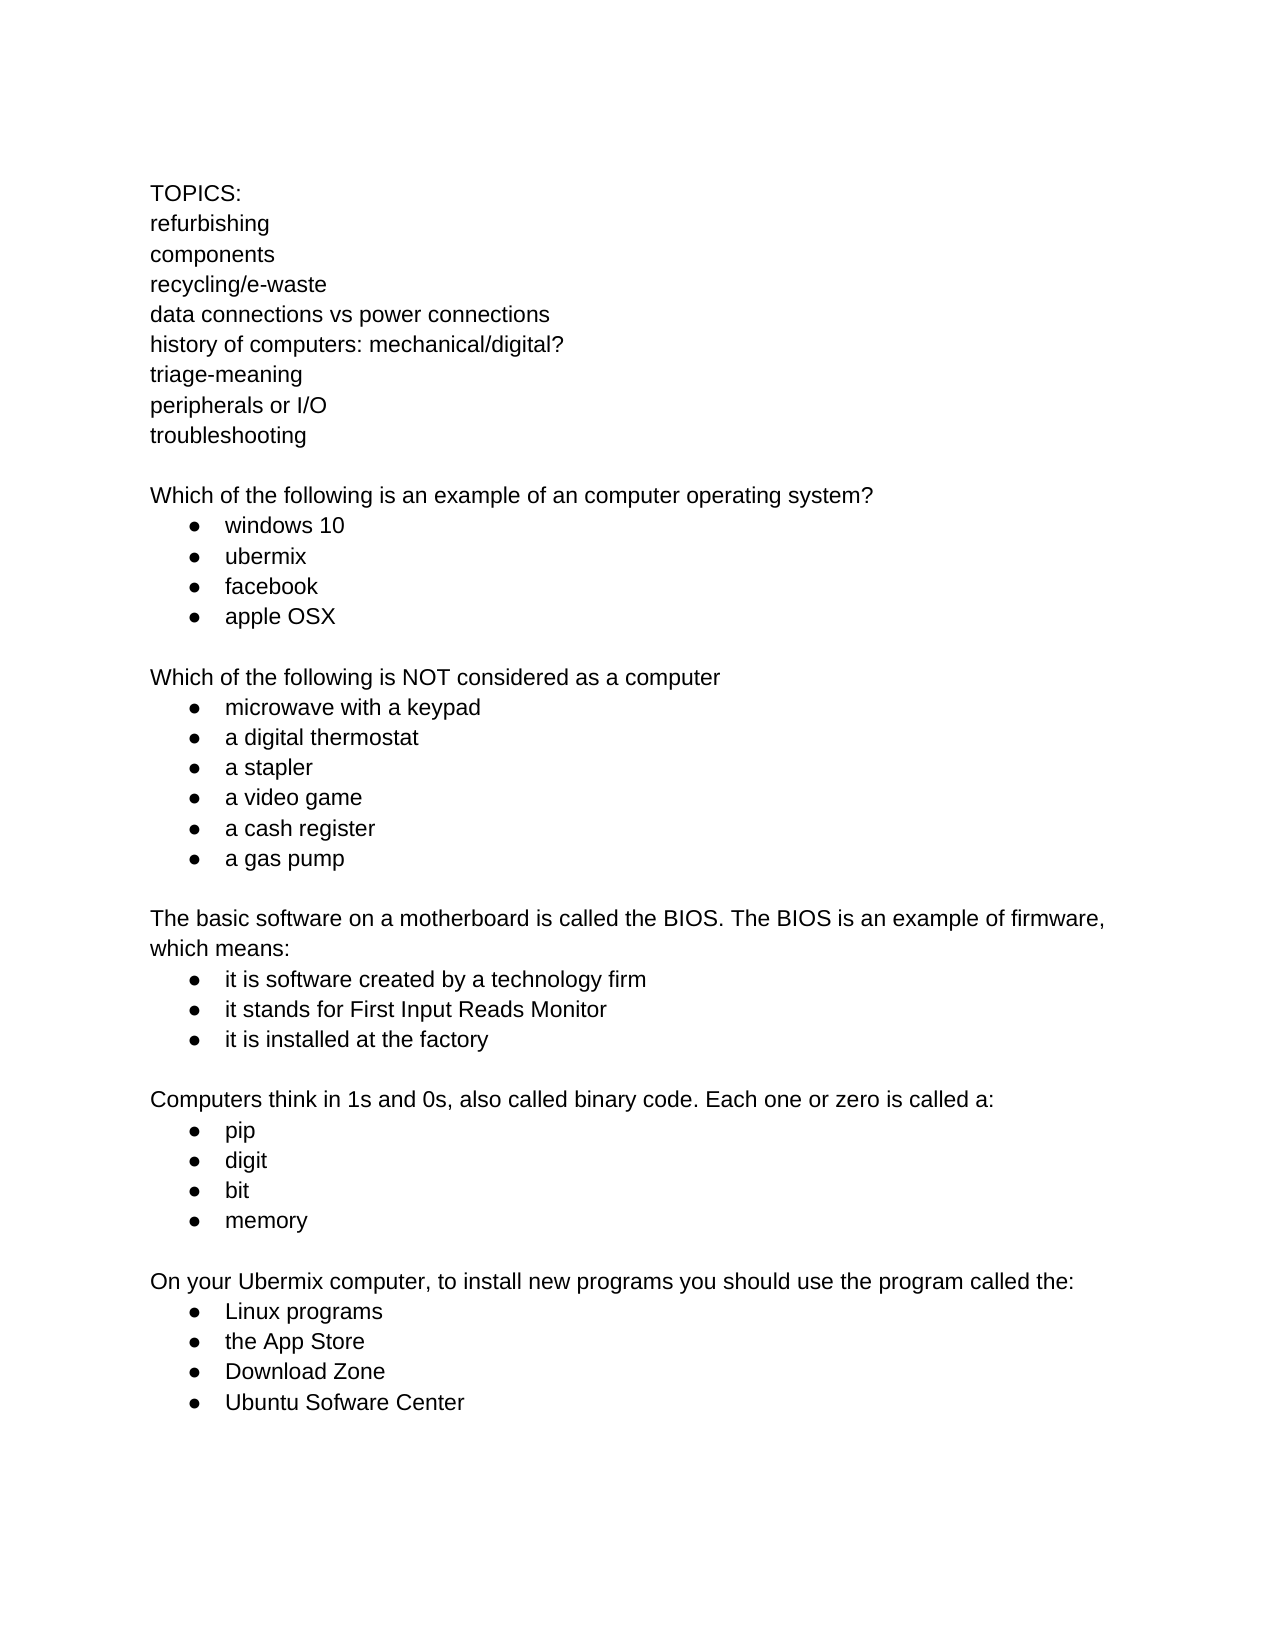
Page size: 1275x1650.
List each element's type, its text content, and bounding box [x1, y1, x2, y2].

text data connections vs power connections [150, 301, 1125, 327]
list Ubuntu Sofware Center [187, 1388, 1125, 1415]
list the App Store [187, 1328, 1125, 1354]
list facebook [187, 573, 1125, 599]
list a gas pump [187, 845, 1125, 871]
text troubleshooting [150, 422, 1125, 448]
text The basic software on a motherboard is called the BIOS. The BIOS is an example of firmware, which means: [150, 905, 1125, 962]
text triage-meaning [150, 361, 1125, 388]
list it is installed at the factory [187, 1026, 1125, 1083]
list bit [187, 1177, 1125, 1203]
list microwave with a keypad [187, 694, 1125, 720]
list it stands for First Input Reads Monitor [187, 996, 1125, 1022]
text Which of the following is NOT considered as a computer [150, 663, 1125, 690]
list a video game [187, 784, 1125, 811]
list Download Zone [187, 1358, 1125, 1385]
text components [150, 241, 1125, 267]
text refurbishing [150, 210, 1125, 237]
list memory [187, 1207, 1125, 1234]
text history of computers: mechanical/digital? [150, 331, 1125, 358]
text Which of the following is an example of an computer operating system? [150, 482, 1125, 509]
text peripherals or I/O [150, 392, 1125, 418]
text TOPICS: [150, 180, 1125, 207]
list ubermix [187, 543, 1125, 569]
list Linux programs [187, 1298, 1125, 1324]
list a digital thermostat [187, 724, 1125, 750]
list digit [187, 1147, 1125, 1173]
list pip [187, 1117, 1125, 1143]
list it is software created by a technology firm [187, 966, 1125, 992]
list a cash register [187, 814, 1125, 841]
text Computers think in 1s and 0s, also called binary code. Each one or zero is called a: [150, 1086, 1125, 1113]
text recycling/e-waste [150, 271, 1125, 297]
list apple OSX [187, 603, 1125, 629]
list a stapler [187, 754, 1125, 781]
list windows 10 [187, 512, 1125, 539]
text On your Ubermix computer, to install new programs you should use the program called the: [150, 1268, 1125, 1294]
